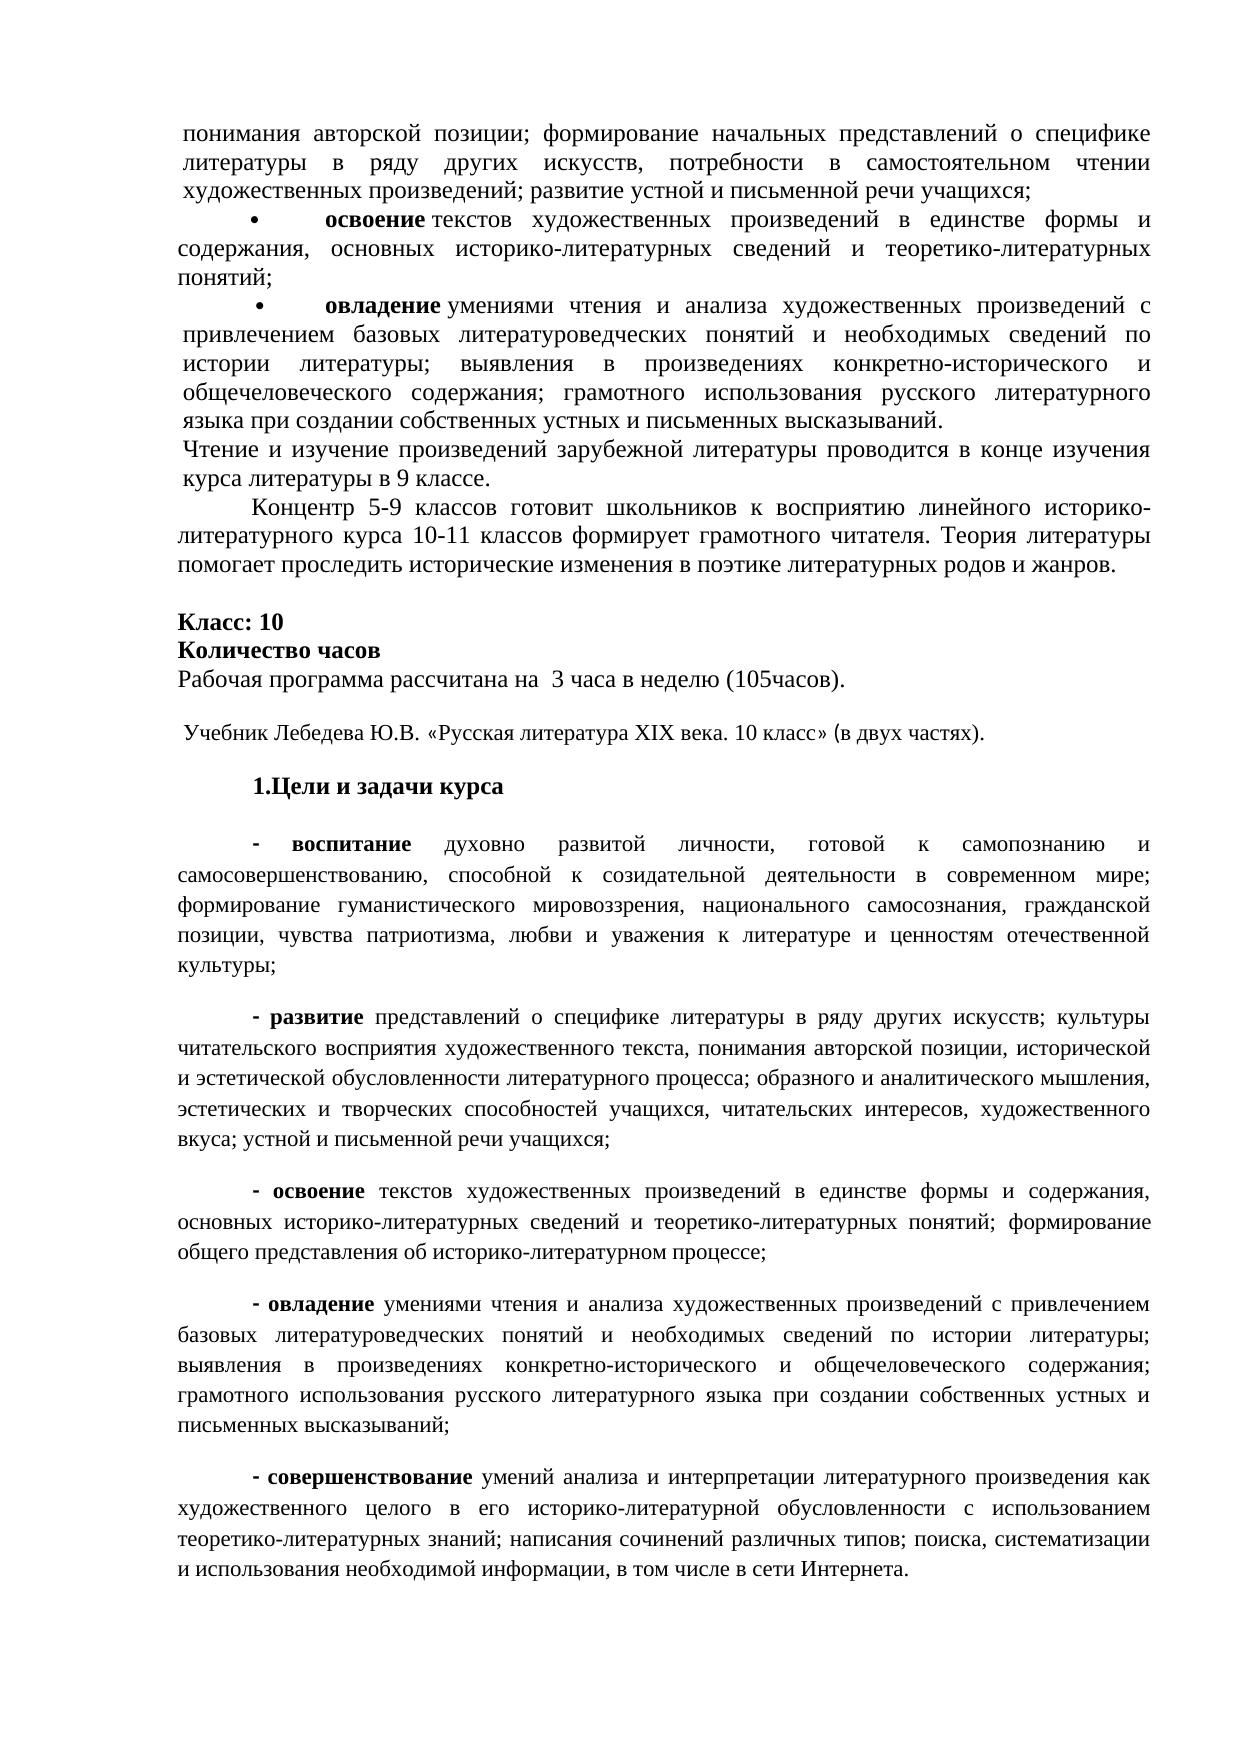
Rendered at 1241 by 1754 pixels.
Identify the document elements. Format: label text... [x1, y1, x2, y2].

text - развитие представлений о специфике литературы в ряду других искусств; культуры читательского восприятия художественного текста, понимания авторской позиции, исторической и эстетической обусловленности литературного процесса; образного и аналитического мышления, эстетических и творческих способностей учащихся, читательских интересов, художественного вкуса; устной и письменной речи учащихся; [177, 1002, 1152, 1151]
text - совершенствование умений анализа и интерпретации литературного произведения как художественного целого в его историко-литературной обусловленности с использованием теоретико-литературных знаний; написания сочинений различных типов; поиска, систематизации и использования необходимой информации, в том числе в сети Интернета. [177, 1462, 1152, 1581]
text - воспитание духовно развитой личности, готовой к самопознанию и самосовершенствованию, способной к созидательной деятельности в современном мире; формирование гуманистического мировоззрения, национального самосознания, гражданской позиции, чувства патриотизма, любви и уважения к литературе и ценностям отечественной культуры; [177, 829, 1152, 978]
text Рабочая программа рассчитана на 3 часа в неделю (105часов). [177, 664, 1152, 693]
text 1.Цели и задачи курса [252, 771, 1152, 800]
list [183, 118, 1152, 204]
text Чтение и изучение произведений зарубежной литературы проводится в конце изучения курса литературы в 9 классе. [183, 434, 1152, 492]
list освоение текстов художественных произведений в единстве формы и содержания, основных историко-литературных сведений и теоретико-литературных понятий; [177, 204, 1152, 291]
text Учебник Лебедева Ю.В. «Русская литература ХIХ века. 10 класс» (в двух частях). [177, 718, 1152, 746]
list овладение умениями чтения и анализа художественных произведений с привлечением базовых литературоведческих понятий и необходимых сведений по истории литературы; выявления в произведениях конкретно-исторического и общечеловеческого содержания; грамотного использования русского литературного языка при создании собственных устных и письменных высказываний. [183, 291, 1152, 434]
text - освоение текстов художественных произведений в единстве формы и содержания, основных историко-литературных сведений и теоретико-литературных понятий; формирование общего представления об историко-литературном процессе; [177, 1176, 1152, 1264]
text - овладение умениями чтения и анализа художественных произведений с привлечением базовых литературоведческих понятий и необходимых сведений по истории литературы; выявления в произведениях конкретно-исторического и общечеловеческого содержания; грамотного использования русского литературного языка при создании собственных устных и письменных высказываний; [177, 1289, 1152, 1438]
text Концентр 5-9 классов готовит школьников к восприятию линейного историко-литературного курса 10-11 классов формирует грамотного читателя. Теория литературы помогает проследить исторические изменения в поэтике литературных родов и жанров. [177, 492, 1152, 578]
text Количество часов [177, 636, 1152, 664]
text Класс: 10 [177, 607, 1152, 636]
